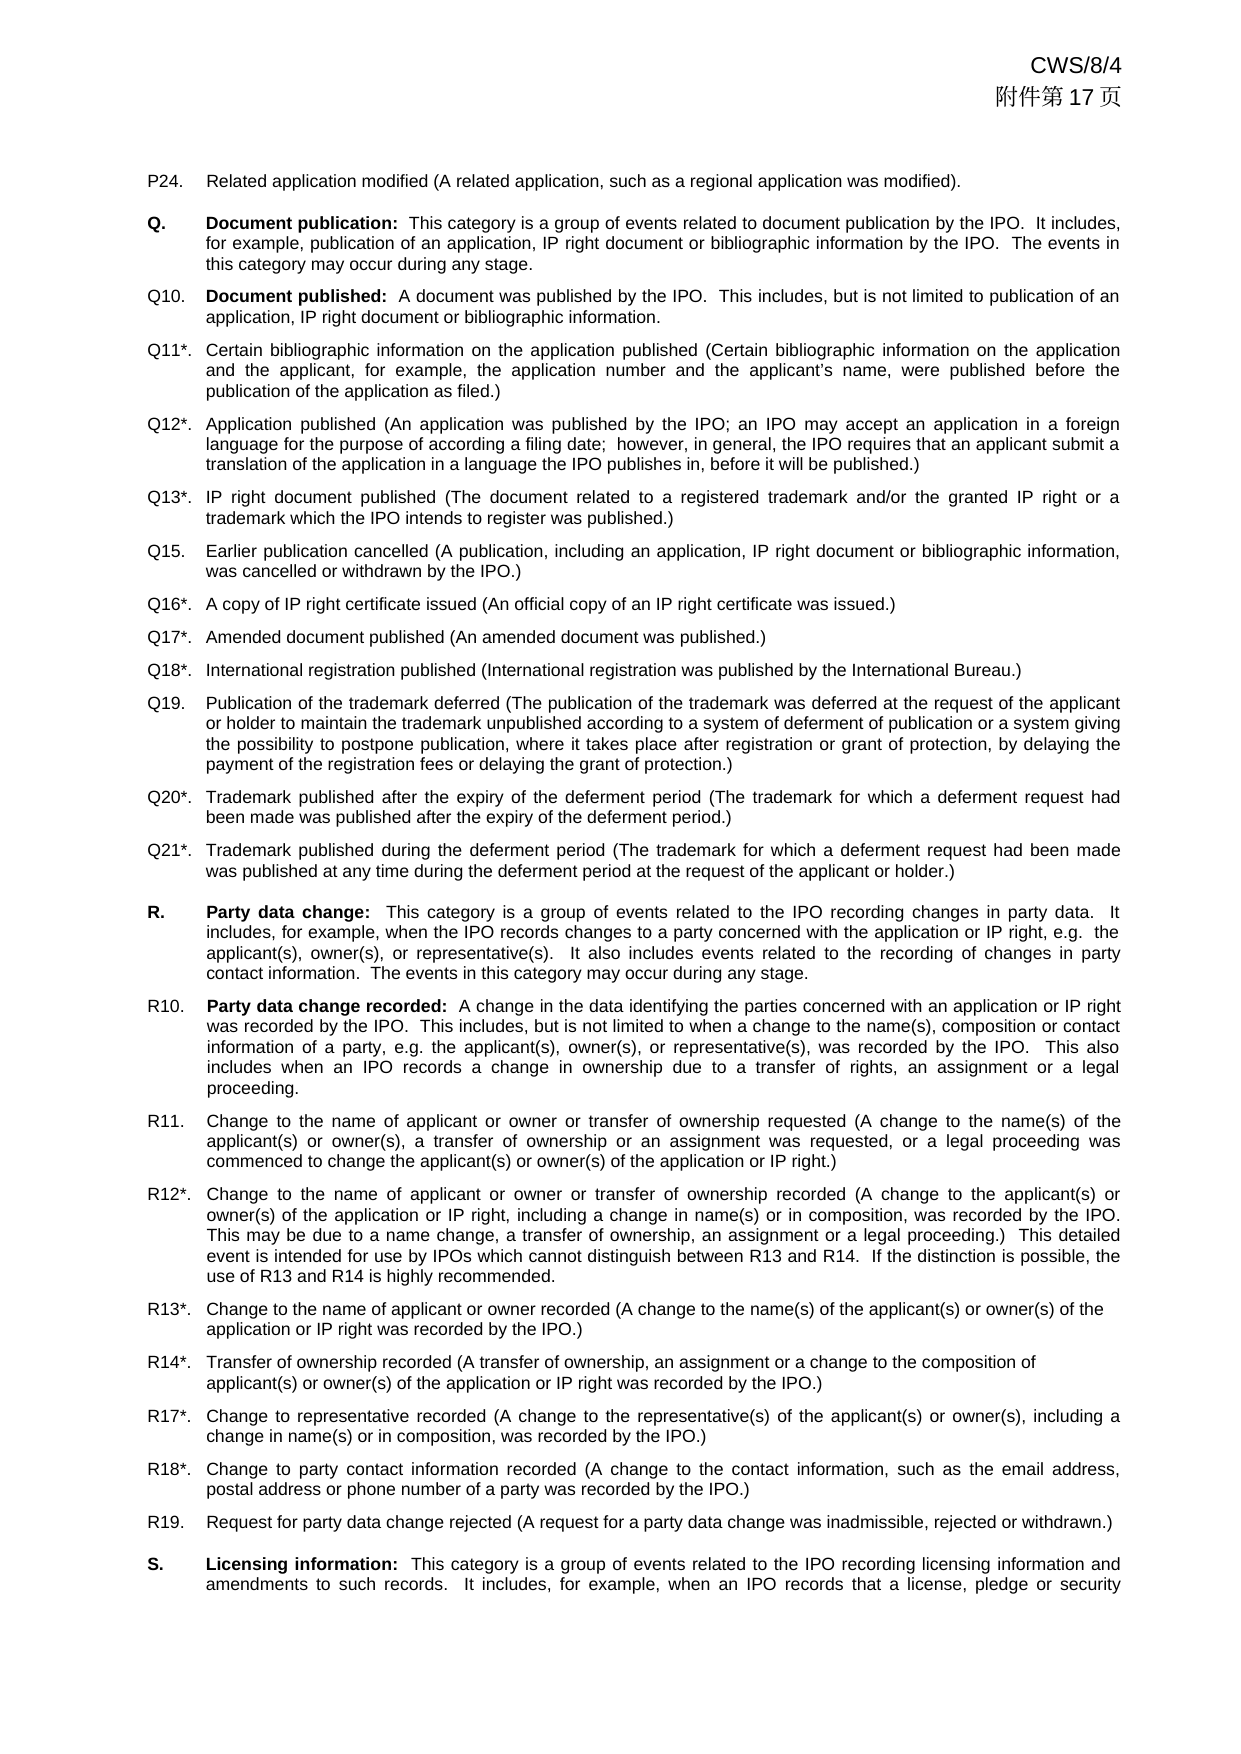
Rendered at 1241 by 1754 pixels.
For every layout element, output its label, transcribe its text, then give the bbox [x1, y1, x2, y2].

text R14*. Transfer of ownership recorded (A transfer of ownership, an assignment or a change to the composition of applicant(s) or owner(s) of the application or IP right was recorded by the IPO.) [147, 1352, 1122, 1393]
text Q20*. Trademark published after the expiry of the deferment period (The trademark for which a deferment request had been made was published after the expiry of the deferment period.) [147, 787, 1122, 827]
text Q21*. Trademark published during the deferment period (The trademark for which a deferment request had been made was published at any time during the deferment period at the request of the applicant or holder.) [147, 840, 1122, 881]
text Q18*. International registration published (International registration was published by the International Bureau.) [147, 659, 1122, 680]
text Q19. Publication of the trademark deferred (The publication of the trademark was deferred at the request of the applicant or holder to maintain the trademark unpublished according to a system of deferment of publication or a system giving the possibility to postpone publication, where it takes place after registration or grant of protection, by delaying the payment of the registration fees or delaying the grant of protection.) [147, 692, 1122, 774]
text R18*. Change to party contact information recorded (A change to the contact information, such as the email address, postal address or phone number of a party was recorded by the IPO.) [147, 1459, 1122, 1499]
text R12*. Change to the name of applicant or owner or transfer of ownership recorded (A change to the applicant(s) or owner(s) of the application or IP right, including a change in name(s) or in composition, was recorded by the IPO. This may be due to a name change, a transfer of ownership, an assignment or a legal proceeding.) This detailed event is intended for use by IPOs which cannot distinguish between R13 and R14. If the distinction is possible, the use of R13 and R14 is highly recommended. [147, 1184, 1122, 1286]
text R13*. Change to the name of applicant or owner recorded (A change to the name(s) of the applicant(s) or owner(s) of the application or IP right was recorded by the IPO.) [147, 1299, 1122, 1339]
text R17*. Change to representative recorded (A change to the representative(s) of the applicant(s) or owner(s), including a change in name(s) or in composition, was recorded by the IPO.) [147, 1405, 1122, 1446]
text R10. Party data change recorded: A change in the data identifying the parties concerned with an application or IP right was recorded by the IPO. This includes, but is not limited to when a change to the name(s), composition or contact information of a party, e.g. the applicant(s), owner(s), or representative(s), was recorded by the IPO. This also includes when an IPO records a change in ownership due to a transfer of rights, an assignment or a legal proceeding. [147, 996, 1122, 1098]
text Q. Document publication: This category is a group of events related to document publication by the IPO. It includes, for example, publication of an application, IP right document or bibliographic information by the IPO. The events in this category may occur during any stage. [147, 212, 1122, 274]
text Q12*. Application published (An application was published by the IPO; an IPO may accept an application in a foreign language for the purpose of according a filing date; however, in general, the IPO requires that an applicant submit a translation of the application in a language the IPO publishes in, before it will be published.) [147, 413, 1122, 474]
text Q13*. IP right document published (The document related to a registered trademark and/or the granted IP right or a trademark which the IPO intends to register was published.) [147, 487, 1122, 528]
text R11. Change to the name of applicant or owner or transfer of ownership requested (A change to the name(s) of the applicant(s) or owner(s), a transfer of ownership or an assignment was requested, or a legal proceeding was commenced to change the applicant(s) or owner(s) of the application or IP right.) [147, 1110, 1122, 1172]
text R. Party data change: This category is a group of events related to the IPO recording changes in party data. It includes, for example, when the IPO records changes to a party concerned with the application or IP right, e.g. the applicant(s), owner(s), or representative(s). It also includes events related to the recording of changes in party contact information. The events in this category may occur during any stage. [147, 902, 1122, 983]
text Q17*. Amended document published (An amended document was published.) [147, 627, 1122, 647]
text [147, 1553, 1122, 1594]
text P24. Related application modified (A related application, such as a regional application was modified). [147, 171, 1122, 192]
text Q11*. Certain bibliographic information on the application published (Certain bibliographic information on the application and the applicant, for example, the application number and the applicant’s name, were published before the publication of the application as filed.) [147, 339, 1122, 401]
text Q10. Document published: A document was published by the IPO. This includes, but is not limited to publication of an application, IP right document or bibliographic information. [147, 286, 1122, 327]
text R19. Request for party data change rejected (A request for a party data change was inadmissible, rejected or withdrawn.) [147, 1512, 1122, 1532]
text Q15. Earlier publication cancelled (A publication, including an application, IP right document or bibliographic information, was cancelled or withdrawn by the IPO.) [147, 540, 1122, 581]
text Q16*. A copy of IP right certificate issued (An official copy of an IP right certificate was issued.) [147, 594, 1122, 614]
